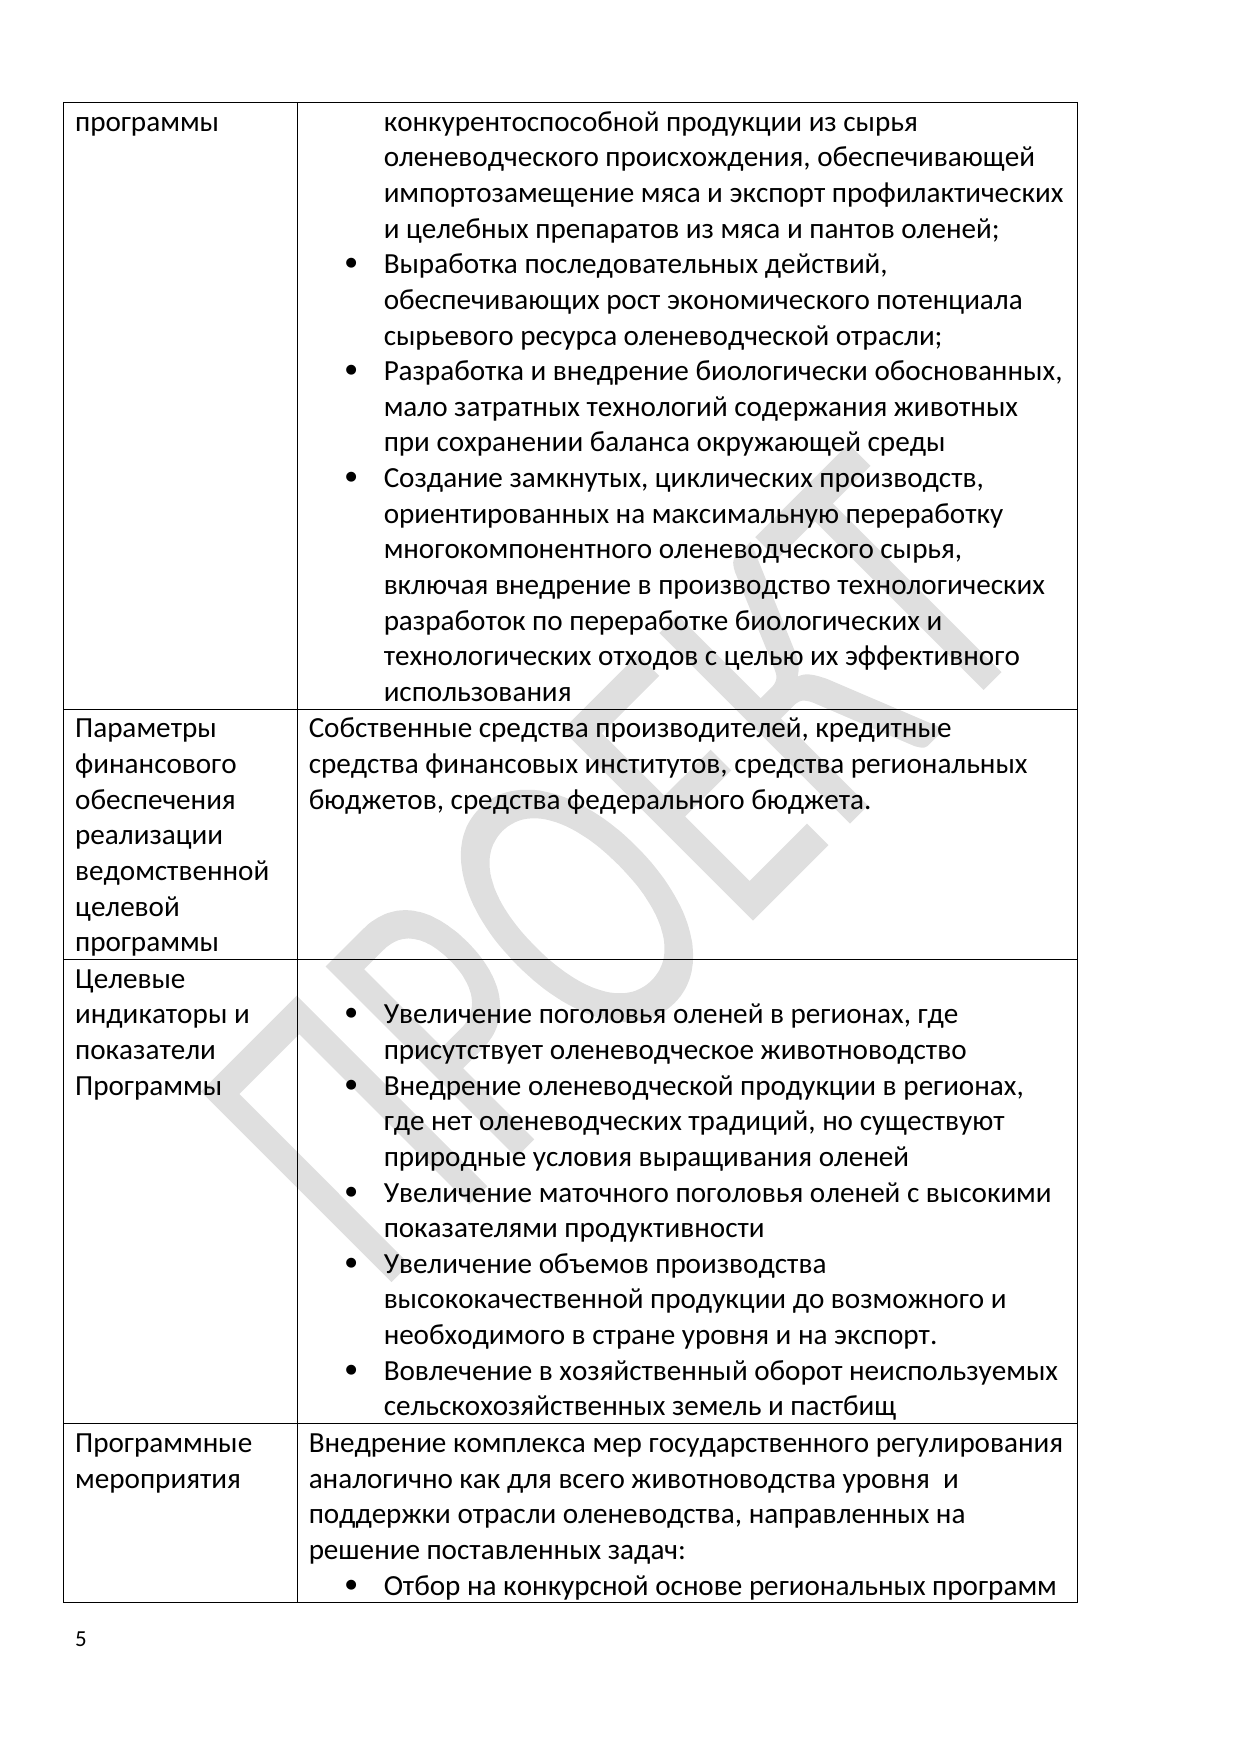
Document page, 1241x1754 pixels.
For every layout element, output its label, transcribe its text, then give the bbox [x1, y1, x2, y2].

table_cell Параметры финансового обеспечения реализации ведомственной целевой программы [64, 710, 297, 959]
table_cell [298, 1424, 1077, 1602]
table_cell Увеличение поголовья оленей в регионах, где присутствует оленеводческое животноводство Внедрение оленеводческой продукции в регионах, где нет оленеводческих традиций, но существуют природные условия выращивания оленей Увеличение маточного поголовья оленей с высокими показателями продуктивности Увеличение объемов производства высококачественной продукции до возможного и необходимого в стране уровня и на экспорт. Вовлечение в хозяйственный оборот неиспользуемых сельскохозяйственных земель и пастбищ [298, 960, 1077, 1423]
table_cell Целевые индикаторы и показатели Программы [64, 960, 297, 1423]
table_cell Собственные средства производителей, кредитные средства финансовых институтов, средства региональных бюджетов, средства федерального бюджета. [298, 710, 1077, 959]
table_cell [298, 103, 1077, 708]
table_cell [64, 103, 297, 708]
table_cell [64, 1424, 297, 1602]
